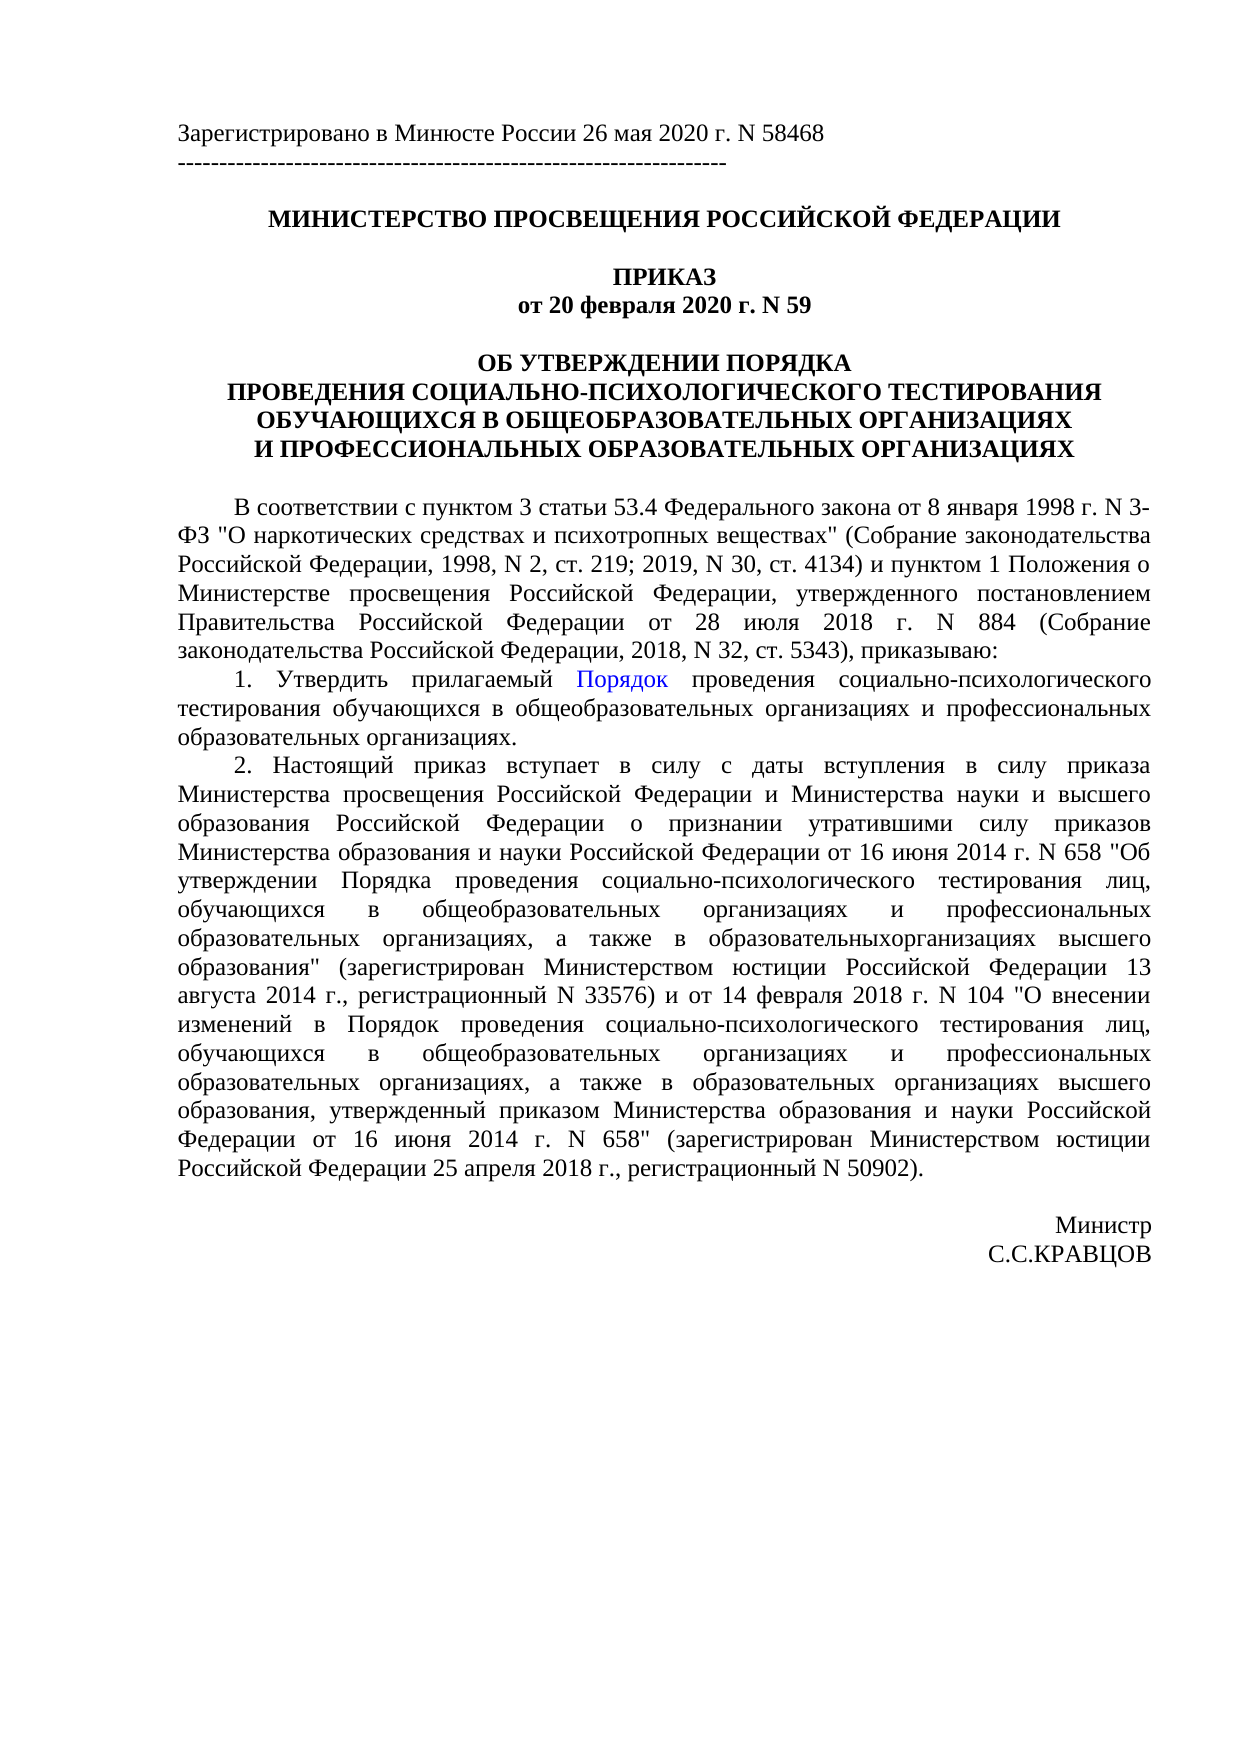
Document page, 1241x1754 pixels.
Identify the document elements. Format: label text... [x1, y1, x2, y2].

text Министр [177, 1211, 1152, 1239]
text ОБУЧАЮЩИХСЯ В ОБЩЕОБРАЗОВАТЕЛЬНЫХ ОРГАНИЗАЦИЯХ [177, 406, 1152, 434]
text 2. Настоящий приказ вступает в силу с даты вступления в силу приказа Министерства просвещения Российской Федерации и Министерства науки и высшего образования Российской Федерации о признании утратившими силу приказов Министерства образования и науки Российской Федерации от 16 июня 2014 г. N 658 "Об утверждении Порядка проведения социально-психологического тестирования лиц, обучающихся в общеобразовательных организациях и профессиональных образовательных организациях, а также в образовательныхорганизациях высшего образования" (зарегистрирован Министерством юстиции Российской Федерации 13 августа 2014 г., регистрационный N 33576) и от 14 февраля 2018 г. N 104 "О внесении изменений в Порядок проведения социально-психологического тестирования лиц, обучающихся в общеобразовательных организациях и профессиональных образовательных организациях, а также в образовательных организациях высшего образования, утвержденный приказом Министерства образования и науки Российской Федерации от 16 июня 2014 г. N 658" (зарегистрирован Министерством юстиции Российской Федерации 25 апреля 2018 г., регистрационный N 50902). [177, 751, 1152, 1182]
text ОБ УТВЕРЖДЕНИИ ПОРЯДКА [177, 348, 1152, 377]
text 1. Утвердить прилагаемый Порядок проведения социально-психологического тестирования обучающихся в общеобразовательных организациях и профессиональных образовательных организациях. [177, 664, 1152, 751]
text И ПРОФЕССИОНАЛЬНЫХ ОБРАЗОВАТЕЛЬНЫХ ОРГАНИЗАЦИЯХ [177, 434, 1152, 463]
text ПРОВЕДЕНИЯ СОЦИАЛЬНО-ПСИХОЛОГИЧЕСКОГО ТЕСТИРОВАНИЯ [177, 377, 1152, 406]
text ПРИКАЗ [177, 262, 1152, 291]
text В соответствии с пунктом 3 статьи 53.4 Федерального закона от 8 января 1998 г. N 3-ФЗ "О наркотических средствах и психотропных веществах" (Собрание законодательства Российской Федерации, 1998, N 2, ст. 219; 2019, N 30, ст. 4134) и пунктом 1 Положения о Министерстве просвещения Российской Федерации, утвержденного постановлением Правительства Российской Федерации от 28 июля 2018 г. N 884 (Собрание законодательства Российской Федерации, 2018, N 32, ст. 5343), приказываю: [177, 492, 1152, 664]
text Зарегистрировано в Минюсте России 26 мая 2020 г. N 58468 [177, 118, 1152, 147]
text МИНИСТЕРСТВО ПРОСВЕЩЕНИЯ РОССИЙСКОЙ ФЕДЕРАЦИИ [177, 204, 1152, 233]
text С.С.КРАВЦОВ [177, 1239, 1152, 1268]
text от 20 февраля 2020 г. N 59 [177, 291, 1152, 319]
text ------------------------------------------------------------------ [177, 147, 1152, 176]
